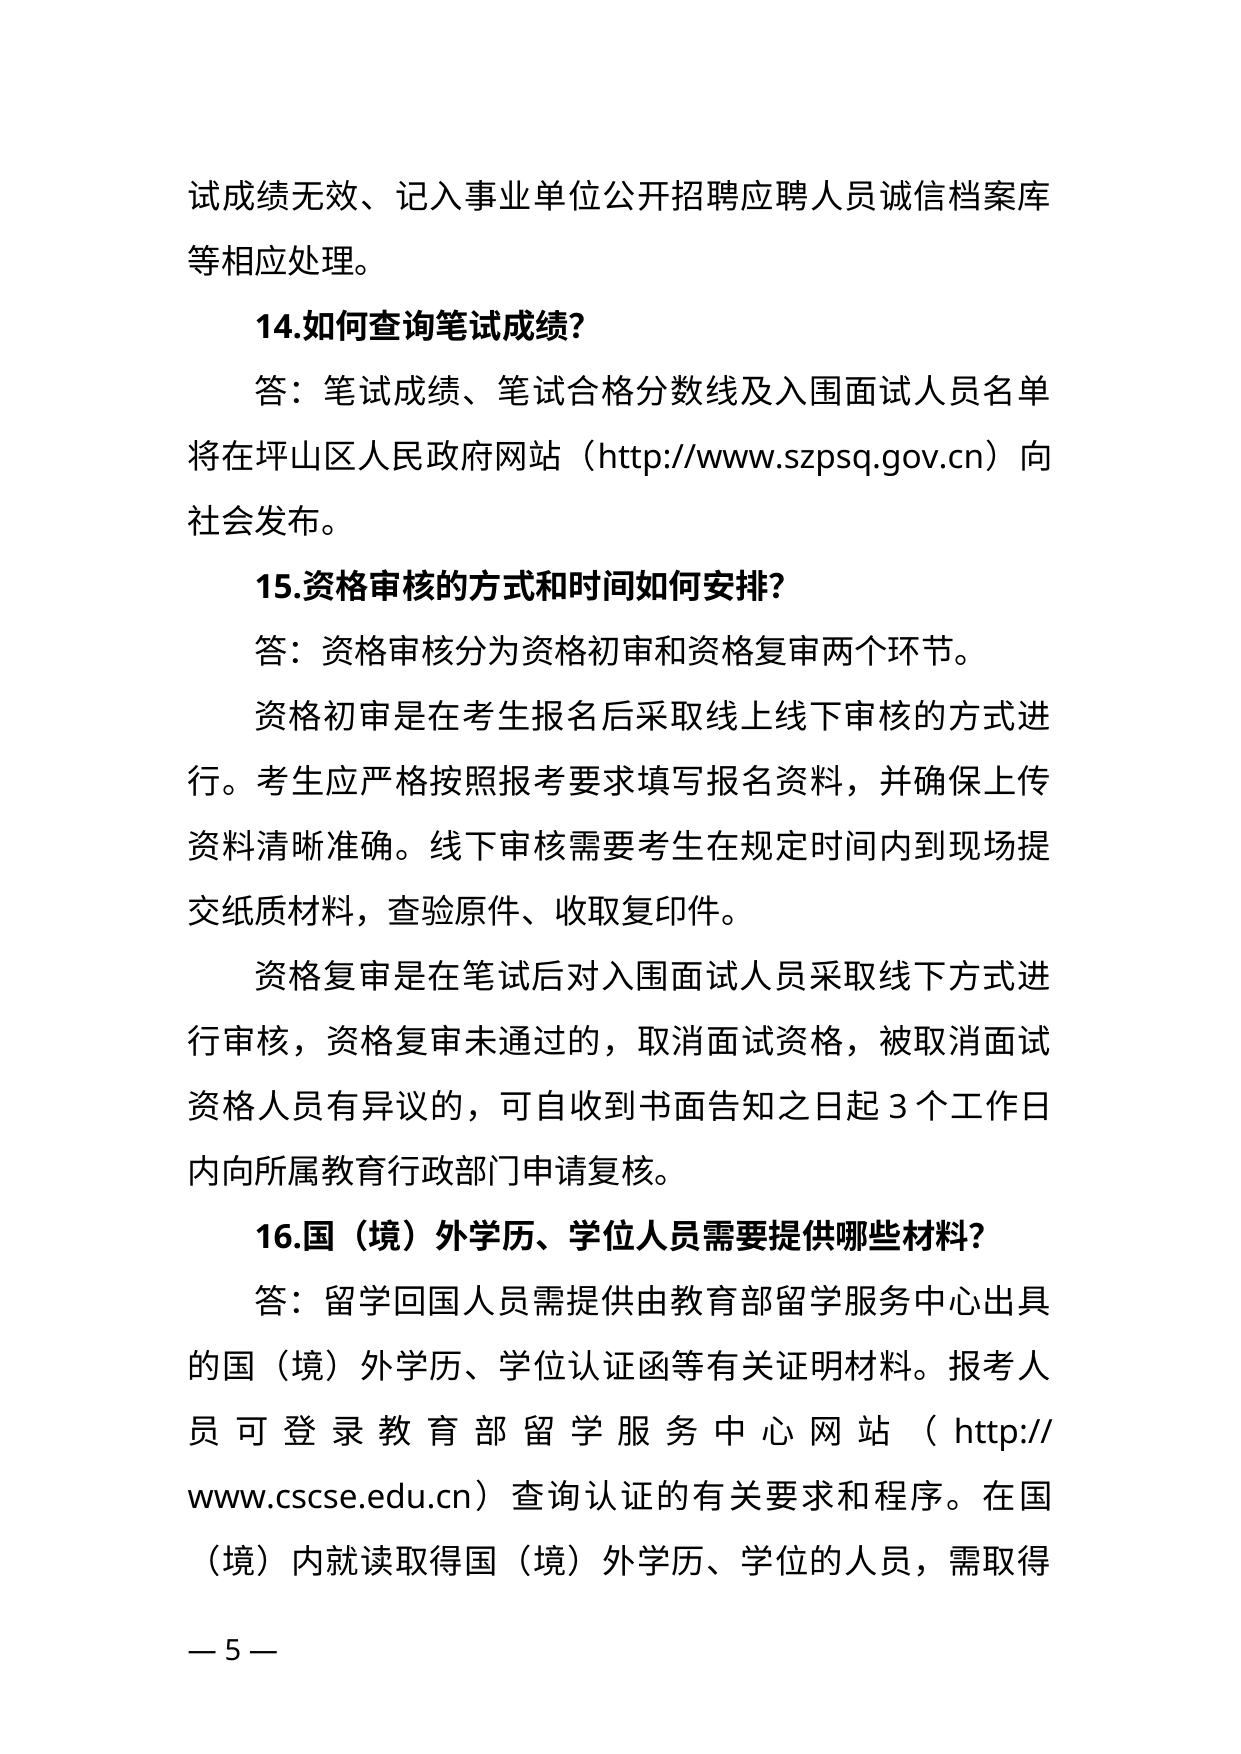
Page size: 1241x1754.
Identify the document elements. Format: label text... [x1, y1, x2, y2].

list 15.资格审核的方式和时间如何安排？ [187, 552, 1053, 617]
list 资格复审是在笔试后对入围面试人员采取线下方式进行审核，资格复审未通过的，取消面试资格，被取消面试资格人员有异议的，可自收到书面告知之日起3个工作日内向所属教育行政部门申请复核。 [187, 942, 1053, 1202]
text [187, 162, 1053, 292]
text 16.国（境）外学历、学位人员需要提供哪些材料？ [187, 1202, 1053, 1267]
list 答：资格审核分为资格初审和资格复审两个环节。 [187, 617, 1053, 682]
text 答：笔试成绩、笔试合格分数线及入围面试人员名单将在坪山区人民政府网站（http://www.szpsq.gov.cn）向社会发布。 [187, 357, 1053, 552]
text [187, 1267, 1053, 1592]
text 14.如何查询笔试成绩？ [187, 292, 1053, 357]
list 资格初审是在考生报名后采取线上线下审核的方式进行。考生应严格按照报考要求填写报名资料，并确保上传资料清晰准确。线下审核需要考生在规定时间内到现场提交纸质材料，查验原件、收取复印件。 [187, 682, 1053, 942]
